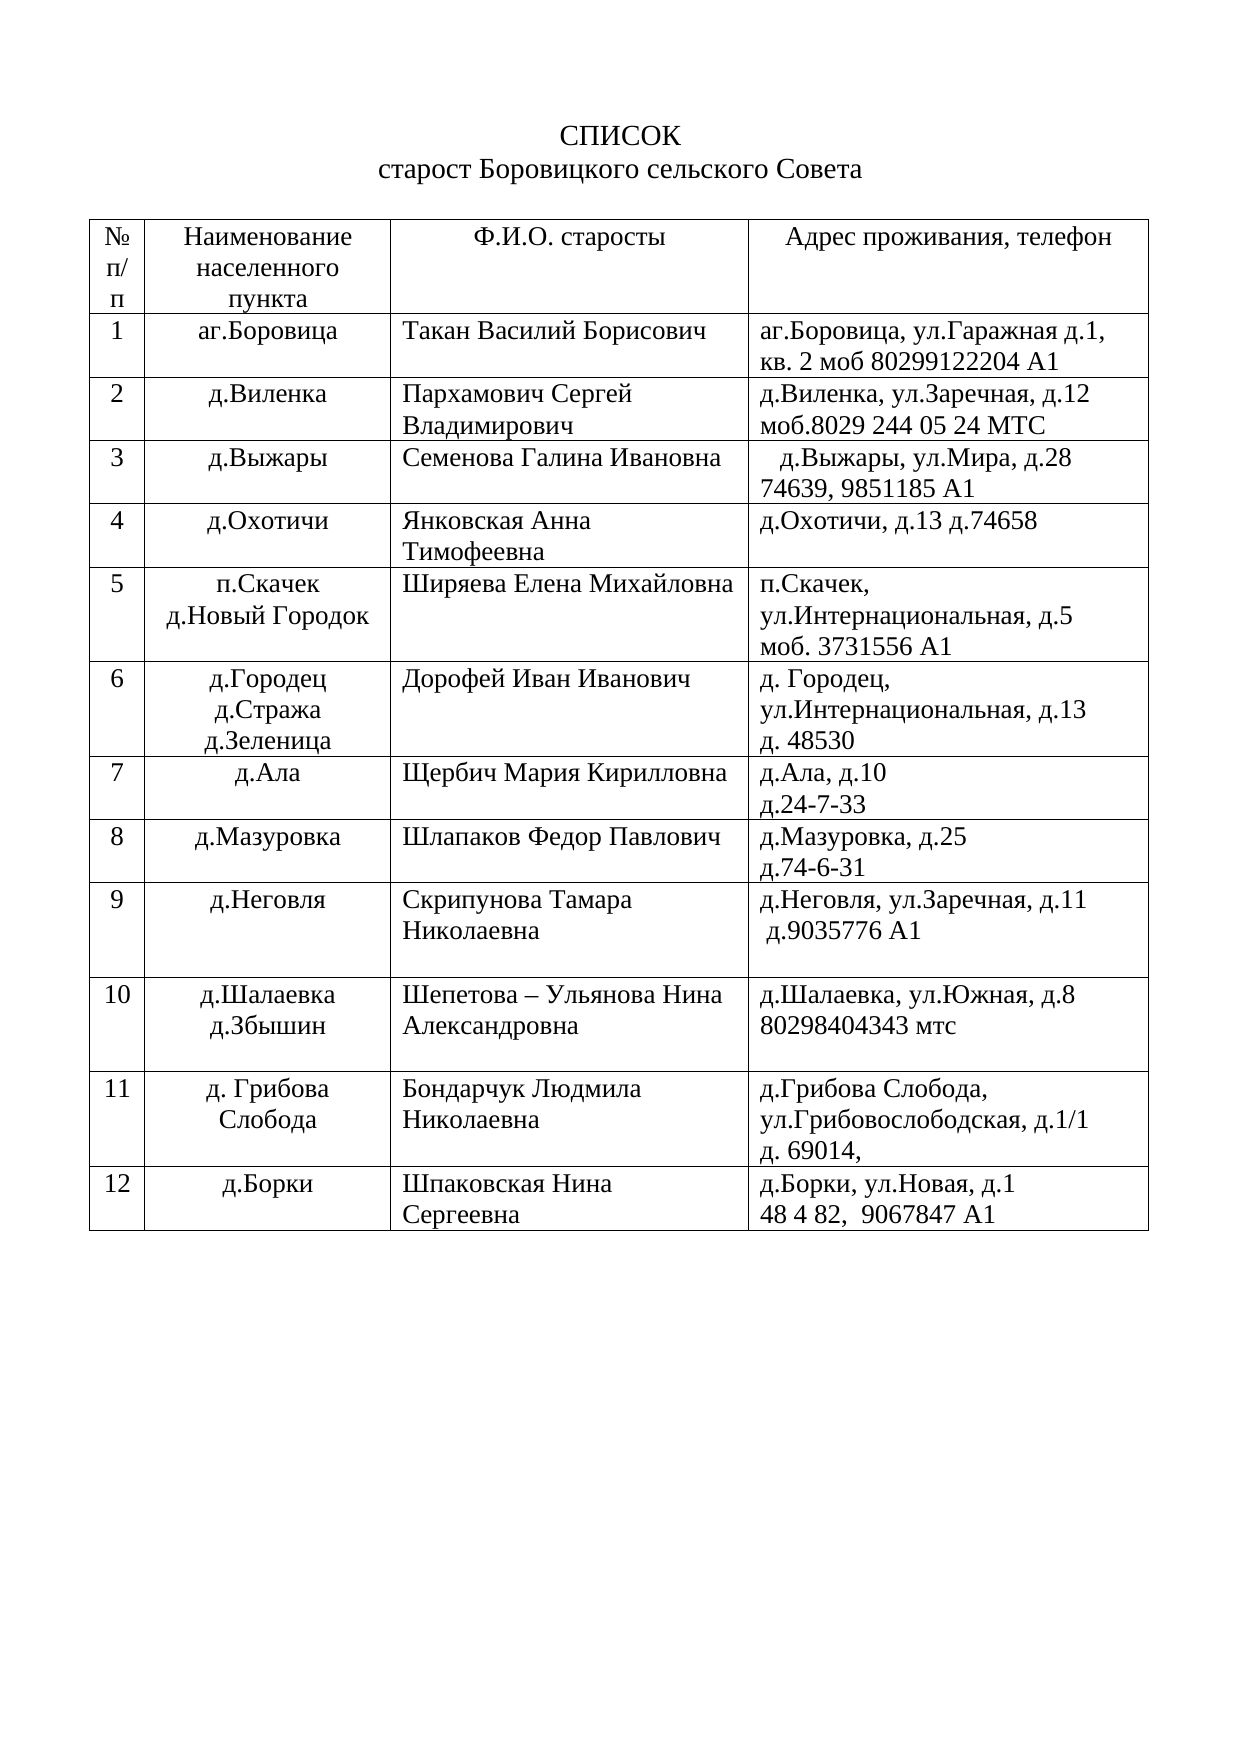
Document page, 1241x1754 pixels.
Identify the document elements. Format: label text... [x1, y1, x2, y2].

table_cell аг.Боровица [145, 314, 390, 377]
table_cell д.Шалаевка д.Збышин [145, 978, 390, 1071]
table_cell Шлапаков Федор Павлович [391, 820, 748, 882]
table_cell д.Ала, д.10 д.24-7-33 [749, 757, 1148, 819]
table_cell д. Городец, ул.Интернациональная, д.13 д. 48530 [749, 662, 1148, 756]
table_cell д.Городец д.Стража д.Зеленица [145, 662, 390, 756]
table_cell 1 [90, 314, 144, 377]
table_cell 6 [90, 662, 144, 756]
table_cell 5 [90, 568, 144, 661]
table_cell Щербич Мария Кирилловна [391, 757, 748, 819]
table_cell Семенова Галина Ивановна [391, 441, 748, 503]
table_cell д.Борки, ул.Новая, д.1 48 4 82, 9067847 А1 [749, 1167, 1148, 1230]
table_cell Скрипунова Тамара Николаевна [391, 883, 748, 977]
table_cell д.Ала [145, 757, 390, 819]
table_cell д.Шалаевка, ул.Южная, д.8 80298404343 мтс [749, 978, 1148, 1071]
table_cell д.Грибова Слобода, ул.Грибовослободская, д.1/1 д. 69014, [749, 1072, 1148, 1166]
table_cell 7 [90, 757, 144, 819]
table_cell Пархамович Сергей Владимирович [391, 378, 748, 440]
table_cell 8 [90, 820, 144, 882]
table_cell д.Неговля [145, 883, 390, 977]
table_cell Бондарчук Людмила Николаевна [391, 1072, 748, 1166]
table_cell д.Виленка [145, 378, 390, 440]
table_cell Ширяева Елена Михайловна [391, 568, 748, 661]
table_cell 12 [90, 1167, 144, 1230]
table_cell Дорофей Иван Иванович [391, 662, 748, 756]
table_cell д.Виленка, ул.Заречная, д.12 моб.8029 244 05 24 МТС [749, 378, 1148, 440]
table_cell д.Охотичи, д.13 д.74658 [749, 504, 1148, 567]
table_cell Шпаковская Нина Сергеевна [391, 1167, 748, 1230]
table_cell Янковская Анна Тимофеевна [391, 504, 748, 567]
table_cell д.Выжары [145, 441, 390, 503]
table_cell д.Выжары, ул.Мира, д.28 74639, 9851185 А1 [749, 441, 1148, 503]
table_cell д. Грибова Слобода [145, 1072, 390, 1166]
table_header Ф.И.О. старосты [391, 220, 748, 313]
table_cell Такан Василий Борисович [391, 314, 748, 377]
table_cell п.Скачек д.Новый Городок [145, 568, 390, 661]
table_cell 11 [90, 1072, 144, 1166]
table_cell 10 [90, 978, 144, 1071]
table_cell 2 [90, 378, 144, 440]
table_header № п/п [90, 220, 144, 313]
table_cell 3 [90, 441, 144, 503]
text СПИСОК [89, 118, 1152, 152]
table_cell д.Мазуровка [145, 820, 390, 882]
table_cell 9 [90, 883, 144, 977]
table_cell п.Скачек, ул.Интернациональная, д.5 моб. 3731556 А1 [749, 568, 1148, 661]
text старост Боровицкого сельского Совета [89, 152, 1152, 185]
table_cell д.Мазуровка, д.25 д.74-6-31 [749, 820, 1148, 882]
table_cell 4 [90, 504, 144, 567]
table_cell Шепетова – Ульянова Нина Александровна [391, 978, 748, 1071]
table_cell д.Неговля, ул.Заречная, д.11 д.9035776 А1 [749, 883, 1148, 977]
table_header Адрес проживания, телефон [749, 220, 1148, 313]
table_cell д.Борки [145, 1167, 390, 1230]
table_cell аг.Боровица, ул.Гаражная д.1, кв. 2 моб 80299122204 А1 [749, 314, 1148, 377]
table_cell д.Охотичи [145, 504, 390, 567]
table_header Наименование населенного пункта [145, 220, 390, 313]
